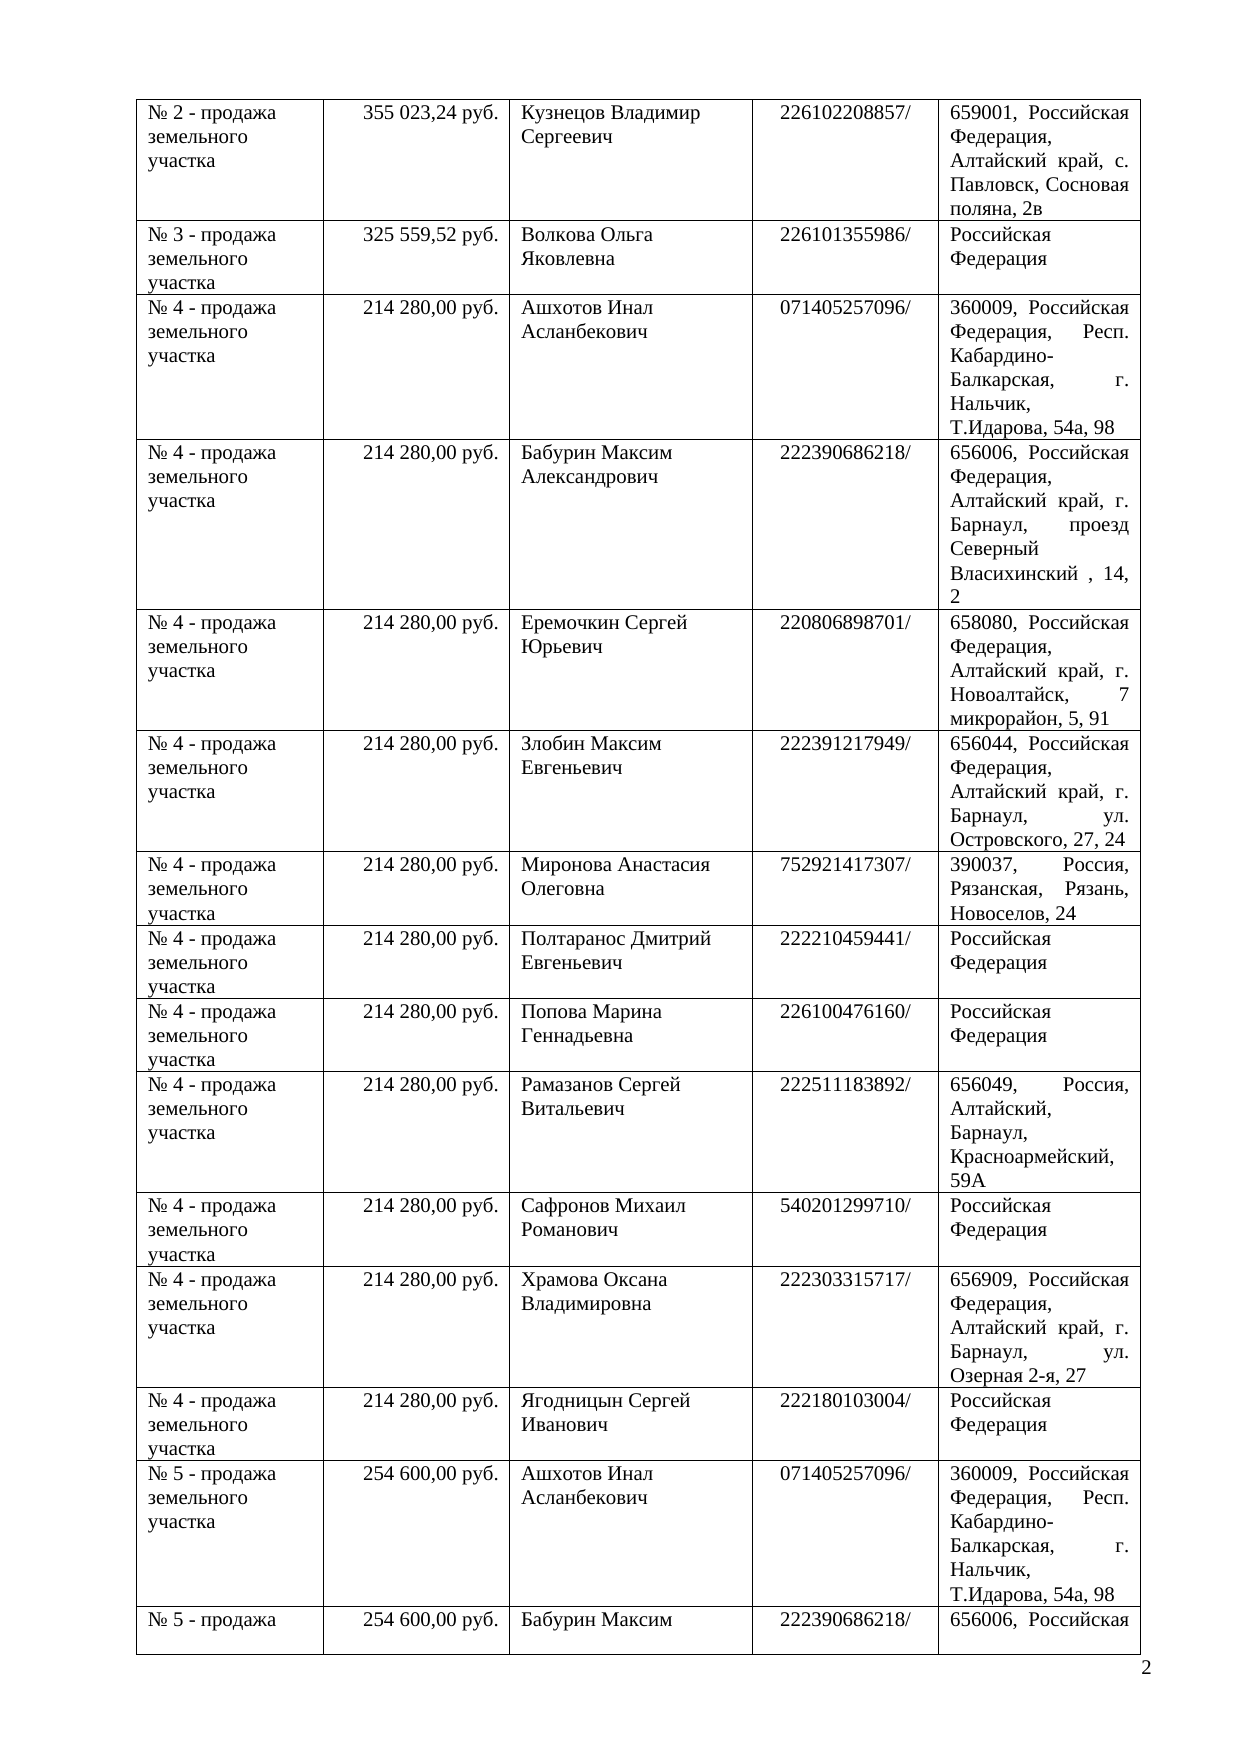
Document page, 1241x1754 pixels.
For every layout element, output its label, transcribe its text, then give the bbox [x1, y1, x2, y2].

table_cell 220806898701/ [753, 610, 938, 730]
table_cell 222390686218/ [753, 1607, 938, 1654]
table_cell 540201299710/ [753, 1193, 938, 1266]
table_cell № 4 - продажа земельного участка [137, 1072, 323, 1192]
table_cell 360009, Российская Федерация, Респ. Кабардино-Балкарская, г. Нальчик, Т.Идарова, 54а, 98 [939, 1461, 1140, 1606]
table_cell № 4 - продажа земельного участка [137, 610, 323, 730]
table_cell 214 280,00 руб. [324, 1072, 509, 1192]
table_cell Российская Федерация [939, 1193, 1140, 1266]
table_cell № 4 - продажа земельного участка [137, 1388, 323, 1460]
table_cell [939, 1607, 1140, 1654]
table_cell 659001, Российская Федерация, Алтайский край, с. Павловск, Сосновая поляна, 2в [939, 100, 1140, 220]
table_cell Еремочкин Сергей Юрьевич [510, 610, 752, 730]
table_cell Российская Федерация [939, 926, 1140, 998]
table_cell 222210459441/ [753, 926, 938, 998]
table_cell 214 280,00 руб. [324, 852, 509, 924]
table_cell № 4 - продажа земельного участка [137, 440, 323, 608]
table_cell 226100476160/ [753, 999, 938, 1071]
table_cell 325 559,52 руб. [324, 221, 509, 294]
table_cell № 4 - продажа земельного участка [137, 295, 323, 439]
table_cell Сафронов Михаил Романович [510, 1193, 752, 1266]
table_cell 222180103004/ [753, 1388, 938, 1460]
table_cell Храмова Оксана Владимировна [510, 1267, 752, 1387]
table_cell Ягодницын Сергей Иванович [510, 1388, 752, 1460]
table_cell № 4 - продажа земельного участка [137, 1193, 323, 1266]
table_cell Российская Федерация [939, 999, 1140, 1071]
table_cell 214 280,00 руб. [324, 731, 509, 851]
table_cell Бабурин Максим Александрович [510, 440, 752, 608]
table_cell 355 023,24 руб. [324, 100, 509, 220]
table_cell 071405257096/ [753, 295, 938, 439]
table_cell Полтаранос Дмитрий Евгеньевич [510, 926, 752, 998]
table_cell 214 280,00 руб. [324, 295, 509, 439]
table_cell Российская Федерация [939, 221, 1140, 294]
table_cell 254 600,00 руб. [324, 1461, 509, 1606]
table_cell 390037, Россия, Рязанская, Рязань, Новоселов, 24 [939, 852, 1140, 924]
table_cell Ашхотов Инал Асланбекович [510, 295, 752, 439]
table_cell № 4 - продажа земельного участка [137, 999, 323, 1071]
table_cell 214 280,00 руб. [324, 610, 509, 730]
table_cell Миронова Анастасия Олеговна [510, 852, 752, 924]
table_cell № 4 - продажа земельного участка [137, 852, 323, 924]
table_cell Волкова Ольга Яковлевна [510, 221, 752, 294]
table_cell 214 280,00 руб. [324, 1193, 509, 1266]
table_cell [510, 1607, 752, 1654]
table_cell 214 280,00 руб. [324, 1388, 509, 1460]
table_cell 226101355986/ [753, 221, 938, 294]
table_cell 656006, Российская Федерация, Алтайский край, г. Барнаул, проезд Северный Власихинский , 14, 2 [939, 440, 1140, 608]
table_cell 226102208857/ [753, 100, 938, 220]
table_cell 071405257096/ [753, 1461, 938, 1606]
table_cell № 3 - продажа земельного участка [137, 221, 323, 294]
table_cell № 5 - продажа земельного участка [137, 1461, 323, 1606]
table_cell № 4 - продажа земельного участка [137, 1267, 323, 1387]
table_cell Кузнецов Владимир Сергеевич [510, 100, 752, 220]
table_cell № 4 - продажа земельного участка [137, 926, 323, 998]
table_cell Попова Марина Геннадьевна [510, 999, 752, 1071]
table_cell № 2 - продажа земельного участка [137, 100, 323, 220]
table_cell 752921417307/ [753, 852, 938, 924]
table_cell 656049, Россия, Алтайский, Барнаул, Красноармейский, 59А [939, 1072, 1140, 1192]
table_cell 656044, Российская Федерация, Алтайский край, г. Барнаул, ул. Островского, 27, 24 [939, 731, 1140, 851]
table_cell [137, 1607, 323, 1654]
table_cell 360009, Российская Федерация, Респ. Кабардино-Балкарская, г. Нальчик, Т.Идарова, 54а, 98 [939, 295, 1140, 439]
table_cell Ашхотов Инал Асланбекович [510, 1461, 752, 1606]
table_cell 214 280,00 руб. [324, 1267, 509, 1387]
table_cell 214 280,00 руб. [324, 999, 509, 1071]
table_cell 254 600,00 руб. [324, 1607, 509, 1654]
table_cell Российская Федерация [939, 1388, 1140, 1460]
table_cell 214 280,00 руб. [324, 926, 509, 998]
table_cell 658080, Российская Федерация, Алтайский край, г. Новоалтайск, 7 микрорайон, 5, 91 [939, 610, 1140, 730]
table_cell 222390686218/ [753, 440, 938, 608]
table_cell Злобин Максим Евгеньевич [510, 731, 752, 851]
table_cell 222303315717/ [753, 1267, 938, 1387]
table_cell № 4 - продажа земельного участка [137, 731, 323, 851]
table_cell 656909, Российская Федерация, Алтайский край, г. Барнаул, ул. Озерная 2-я, 27 [939, 1267, 1140, 1387]
table_cell 222511183892/ [753, 1072, 938, 1192]
table_cell 222391217949/ [753, 731, 938, 851]
table_cell 214 280,00 руб. [324, 440, 509, 608]
table_cell Рамазанов Сергей Витальевич [510, 1072, 752, 1192]
